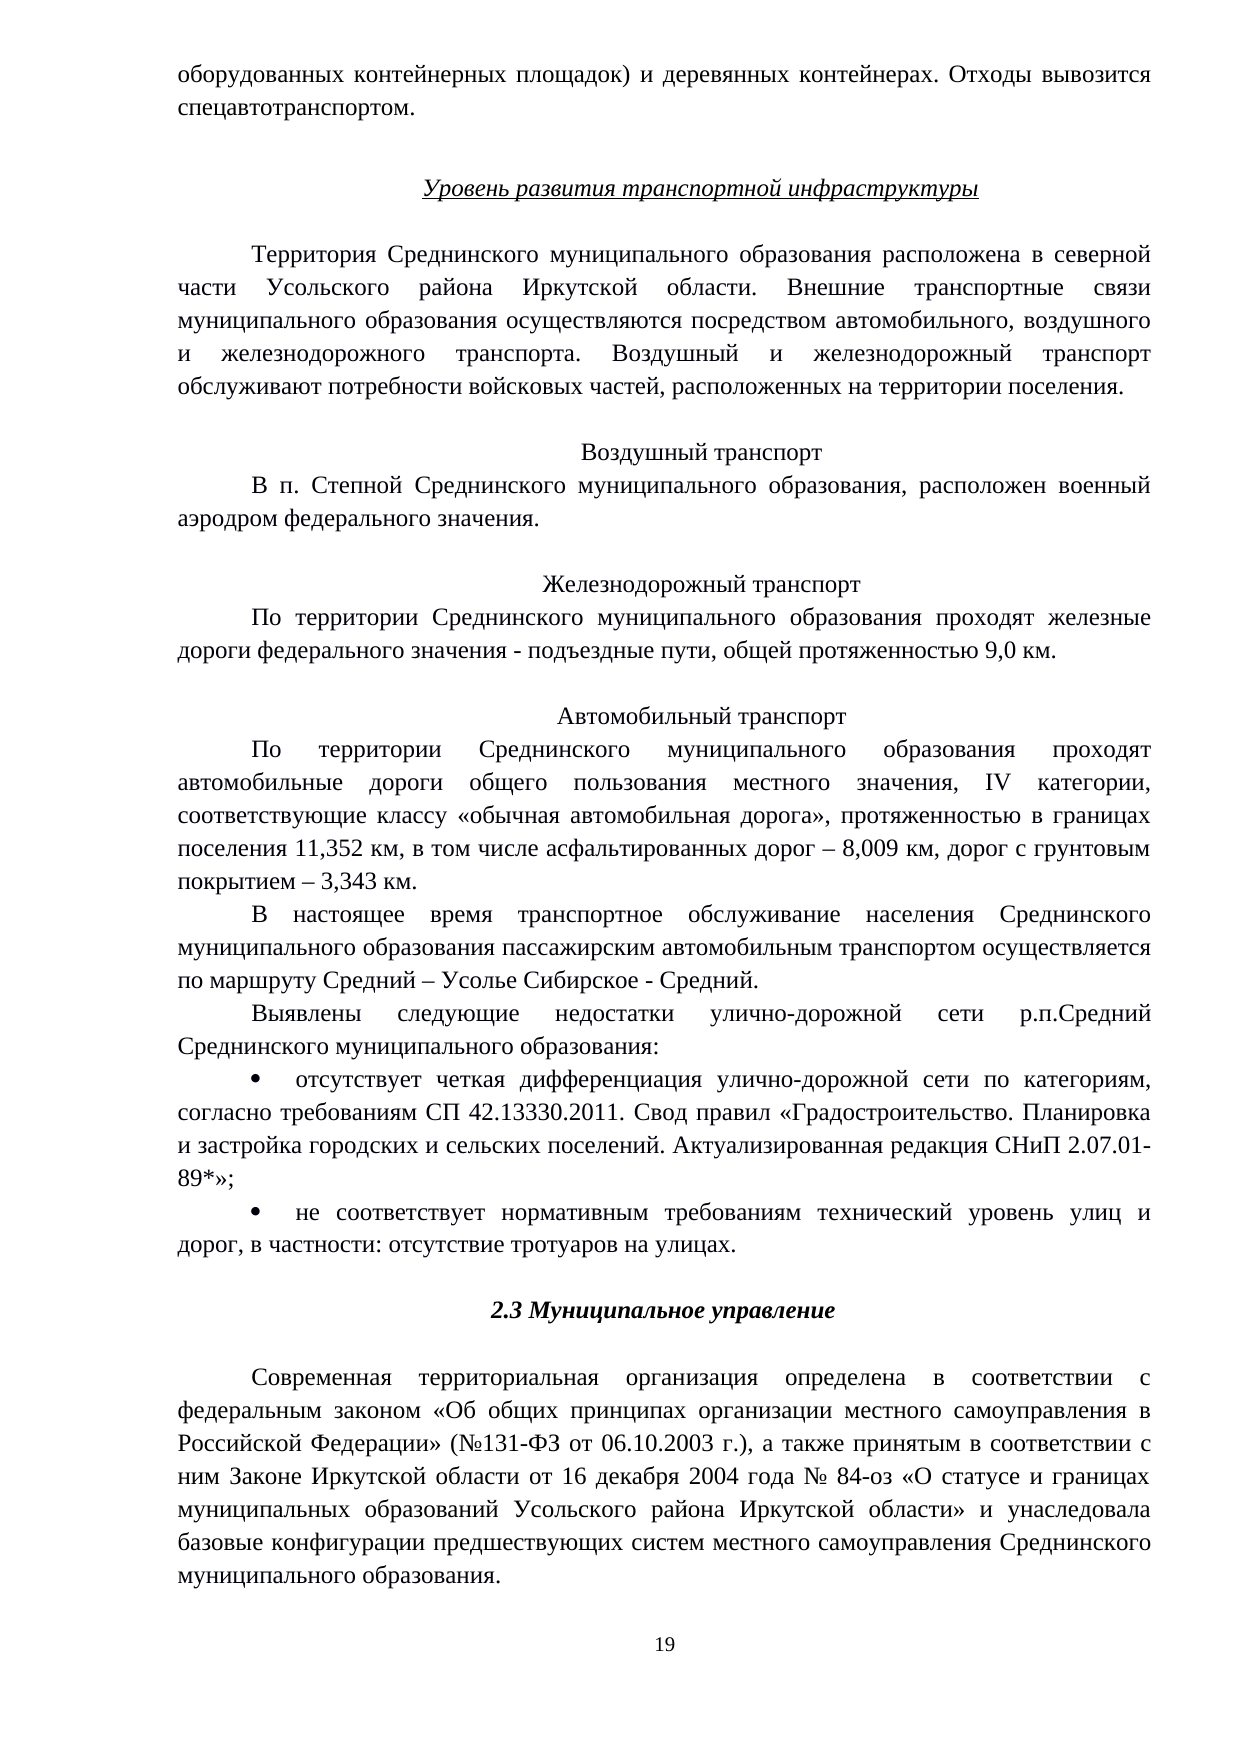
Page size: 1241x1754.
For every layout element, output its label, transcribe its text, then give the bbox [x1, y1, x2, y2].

text В настоящее время транспортное обслуживание населения Среднинского муниципального образования пассажирским автомобильным транспортом осуществляется по маршруту Средний – Усолье Сибирское - Средний. [177, 899, 1152, 994]
text Уровень развития транспортной инфраструктуры [177, 173, 1152, 202]
list не соответствует нормативным требованиям технический уровень улиц и дорог, в частности: отсутствие тротуаров на улицах. [177, 1197, 1152, 1258]
text Автомобильный транспорт [177, 701, 1152, 730]
text Территория Среднинского муниципального образования расположена в северной части Усольского района Иркутской области. Внешние транспортные связи муниципального образования осуществляются посредством автомобильного, воздушного и железнодорожного транспорта. Воздушный и железнодорожный транспорт обслуживают потребности войсковых частей, расположенных на территории поселения. [177, 239, 1152, 400]
text 2.3 Муниципальное управление [177, 1296, 1152, 1324]
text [177, 59, 1152, 121]
text Выявлены следующие недостатки улично-дорожной сети р.п.Средний Среднинского муниципального образования: [177, 998, 1152, 1060]
text Воздушный транспорт [177, 437, 1152, 466]
text Железнодорожный транспорт [177, 569, 1152, 598]
text По территории Среднинского муниципального образования проходят автомобильные дороги общего пользования местного значения, IV категории, соответствующие классу «обычная автомобильная дорога», протяженностью в границах поселения 11,352 км, в том числе асфальтированных дорог – 8,009 км, дорог с грунтовым покрытием – 3,343 км. [177, 734, 1152, 895]
text В п. Степной Среднинского муниципального образования, расположен военный аэродром федерального значения. [177, 470, 1152, 532]
text Современная территориальная организация определена в соответствии с федеральным законом «Об общих принципах организации местного самоуправления в Российской Федерации» (№131-ФЗ от 06.10.2003 г.), а также принятым в соответствии с ним Законе Иркутской области от 16 декабря 2004 года № 84-оз «О статусе и границах муниципальных образований Усольского района Иркутской области» и унаследовала базовые конфигурации предшествующих систем местного самоуправления Среднинского муниципального образования. [177, 1362, 1152, 1588]
list отсутствует четкая дифференциация улично-дорожной сети по категориям, согласно требованиям СП 42.13330.2011. Свод правил «Градостроительство. Планировка и застройка городских и сельских поселений. Актуализированная редакция СНиП 2.07.01-89*»; [177, 1064, 1152, 1192]
text По территории Среднинского муниципального образования проходят железные дороги федерального значения - подъездные пути, общей протяженностью 9,0 км. [177, 602, 1152, 664]
